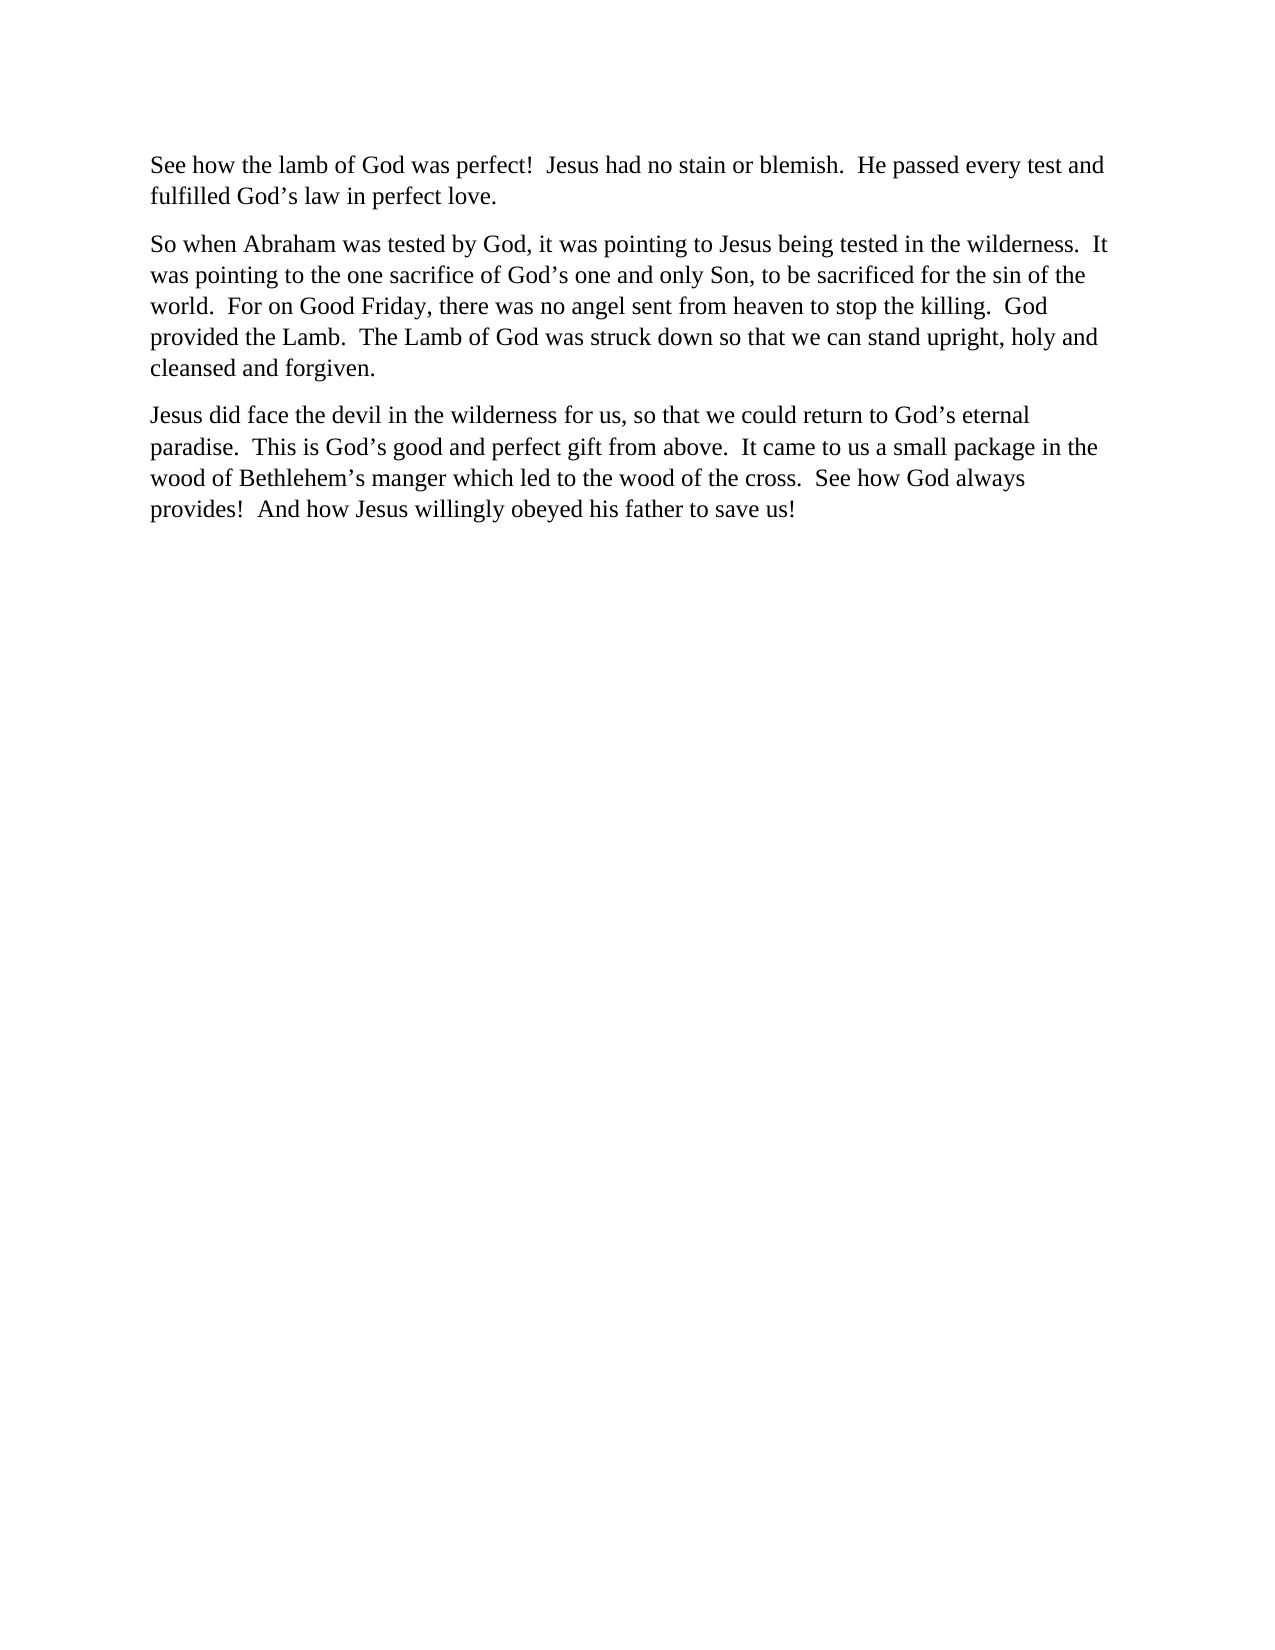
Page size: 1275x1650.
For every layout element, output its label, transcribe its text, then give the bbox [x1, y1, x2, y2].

text Jesus did face the devil in the wilderness for us, so that we could return to God’s eternal paradise. This is God’s good and perfect gift from above. It came to us a small package in the wood of Bethlehem’s manger which led to the wood of the cross. See how God always provides! And how Jesus willingly obeyed his father to save us! [150, 401, 1125, 522]
text So when Abraham was tested by God, it was pointing to Jesus being tested in the wilderness. It was pointing to the one sacrifice of God’s one and only Son, to be sacrificed for the sin of the world. For on Good Friday, there was no angel sent from heaven to stop the killing. God provided the Lamb. The Lamb of God was struck down so that we can stand upright, holy and cleansed and forgiven. [150, 229, 1125, 382]
text See how the lamb of God was perfect! Jesus had no stain or blemish. He passed every test and fulfilled God’s law in perfect love. [150, 150, 1125, 210]
